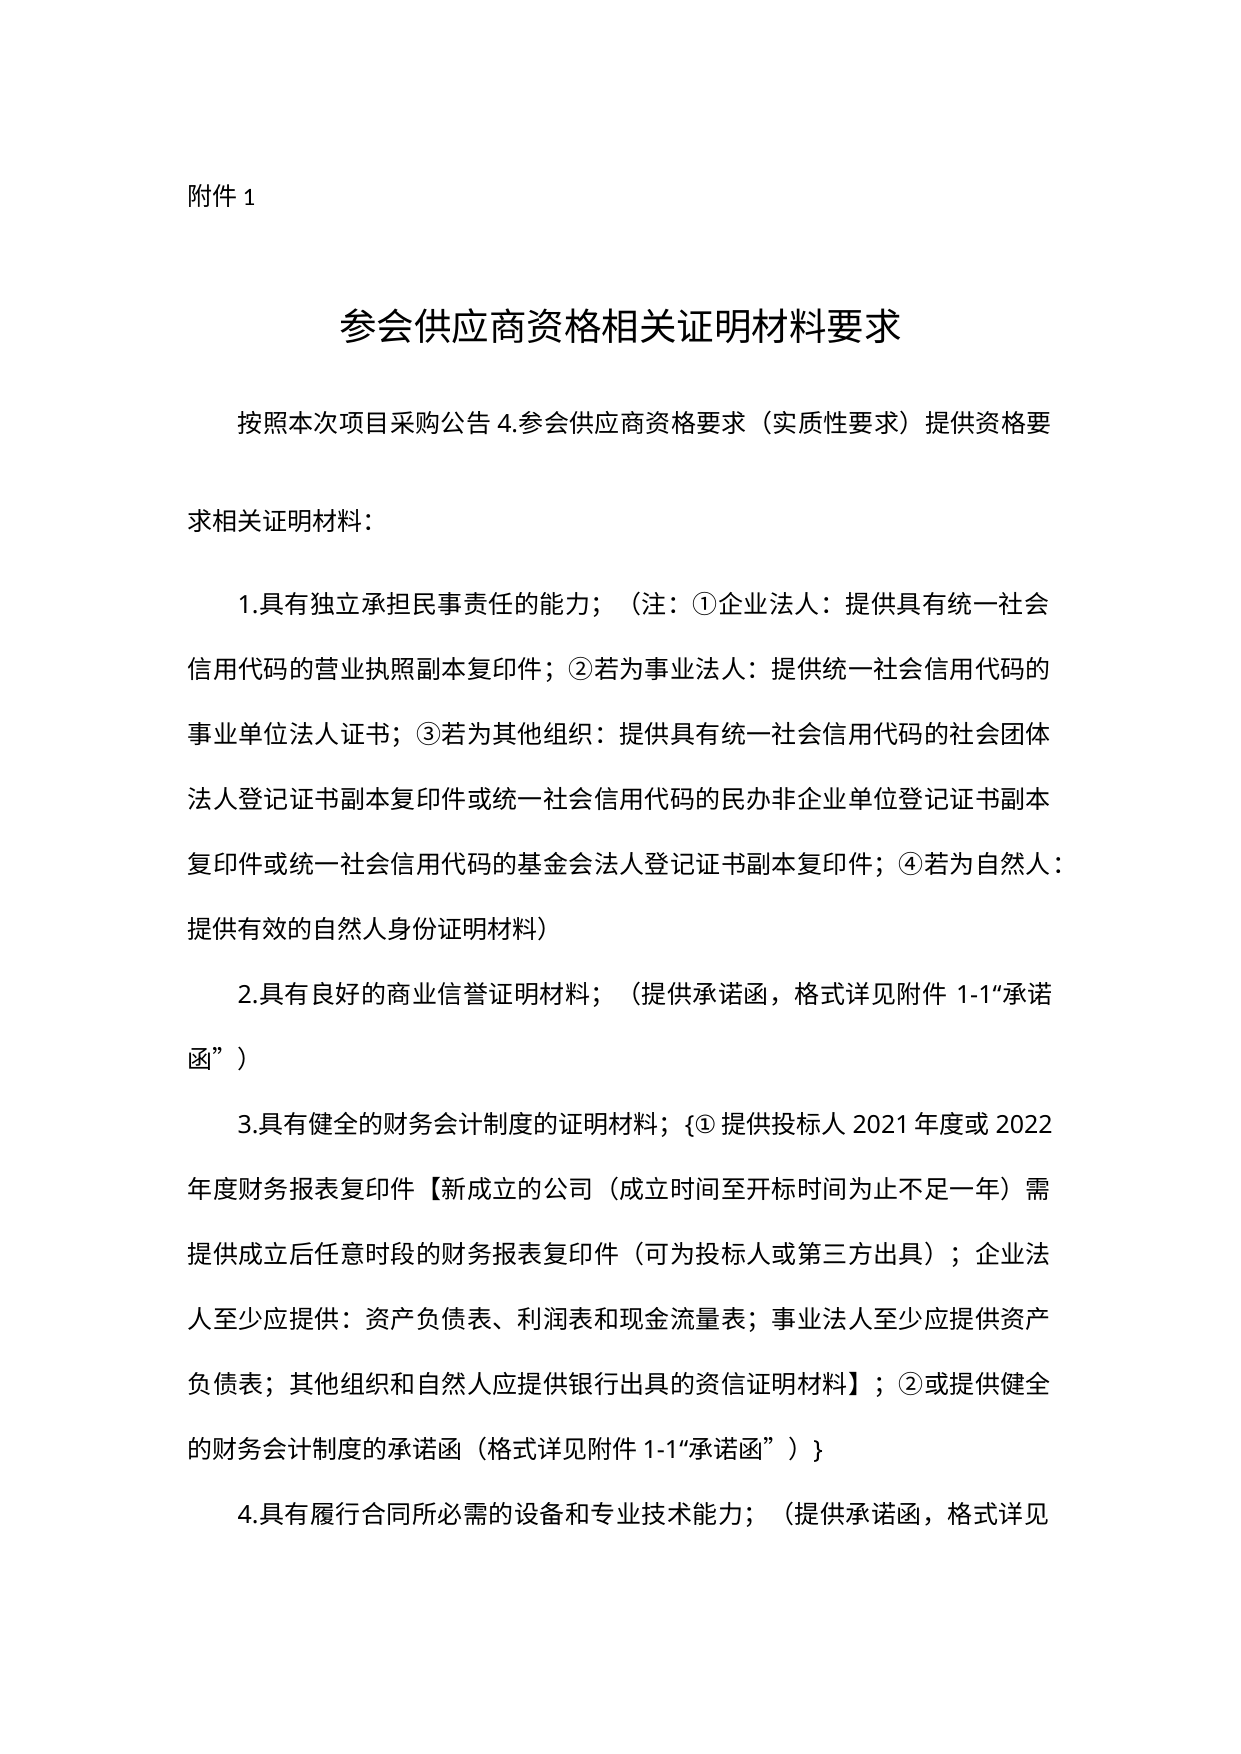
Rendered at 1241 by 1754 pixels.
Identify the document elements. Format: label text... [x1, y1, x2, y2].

text 附件1 [187, 162, 1053, 227]
text 3.具有健全的财务会计制度的证明材料；{①提供投标人 2021年度或 2022 年度财务报表复印件【新成立的公司（成立时间至开标时间为止不足一年）需提供成立后任意时段的财务报表复印件（可为投标人或第三方出具）；企业法人至少应提供：资产负债表、利润表和现金流量表；事业法人至少应提供资产负债表；其他组织和自然人应提供银行出具的资信证明材料】；②或提供健全的财务会计制度的承诺函（格式详见附件1-1“承诺函”）} [187, 1090, 1053, 1480]
text 1.具有独立承担民事责任的能力；（注：①企业法人：提供具有统一社会信用代码的营业执照副本复印件；②若为事业法人：提供统一社会信用代码的事业单位法人证书；③若为其他组织：提供具有统一社会信用代码的社会团体法人登记证书副本复印件或统一社会信用代码的民办非企业单位登记证书副本复印件或统一社会信用代码的基金会法人登记证书副本复印件；④若为自然人：提供有效的自然人身份证明材料） [187, 570, 1053, 960]
text 2.具有良好的商业信誉证明材料；（提供承诺函，格式详见附件1-1“承诺函”） [187, 960, 1053, 1090]
text 参会供应商资格相关证明材料要求 [297, 292, 943, 357]
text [187, 1480, 1053, 1545]
text 按照本次项目采购公告4.参会供应商资格要求（实质性要求）提供资格要求相关证明材料： [187, 389, 1053, 552]
